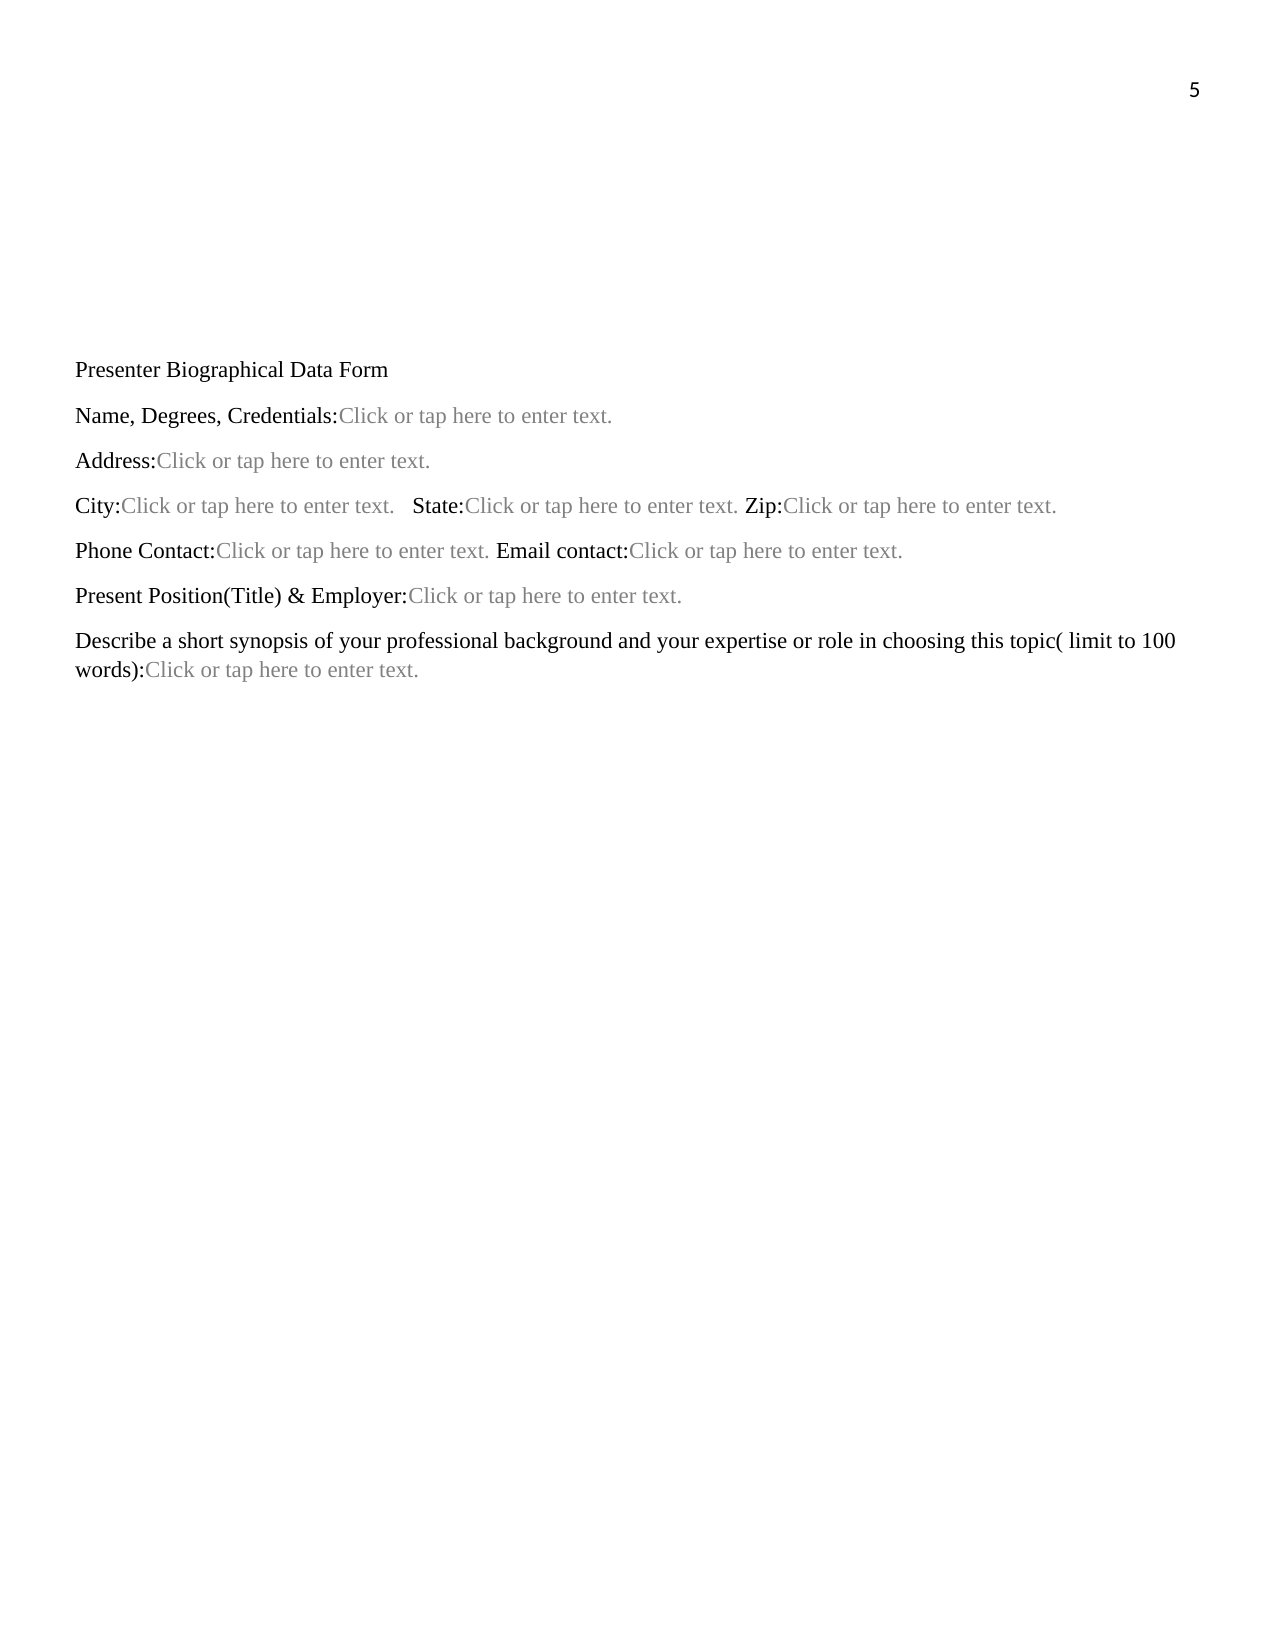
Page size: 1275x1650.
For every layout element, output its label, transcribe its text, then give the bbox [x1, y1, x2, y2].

text Describe a short synopsis of your professional background and your expertise or role in choosing this topic( limit to 100 words): [75, 627, 1200, 682]
text Phone Contact: Email contact: [75, 537, 1200, 563]
text Present Position(Title) & Employer: [75, 582, 1200, 608]
text Name, Degrees, Credentials: [75, 402, 1200, 428]
text Presenter Biographical Data Form [75, 357, 1200, 383]
text City: State: Zip: [75, 492, 1200, 518]
text Address: [75, 447, 1200, 473]
